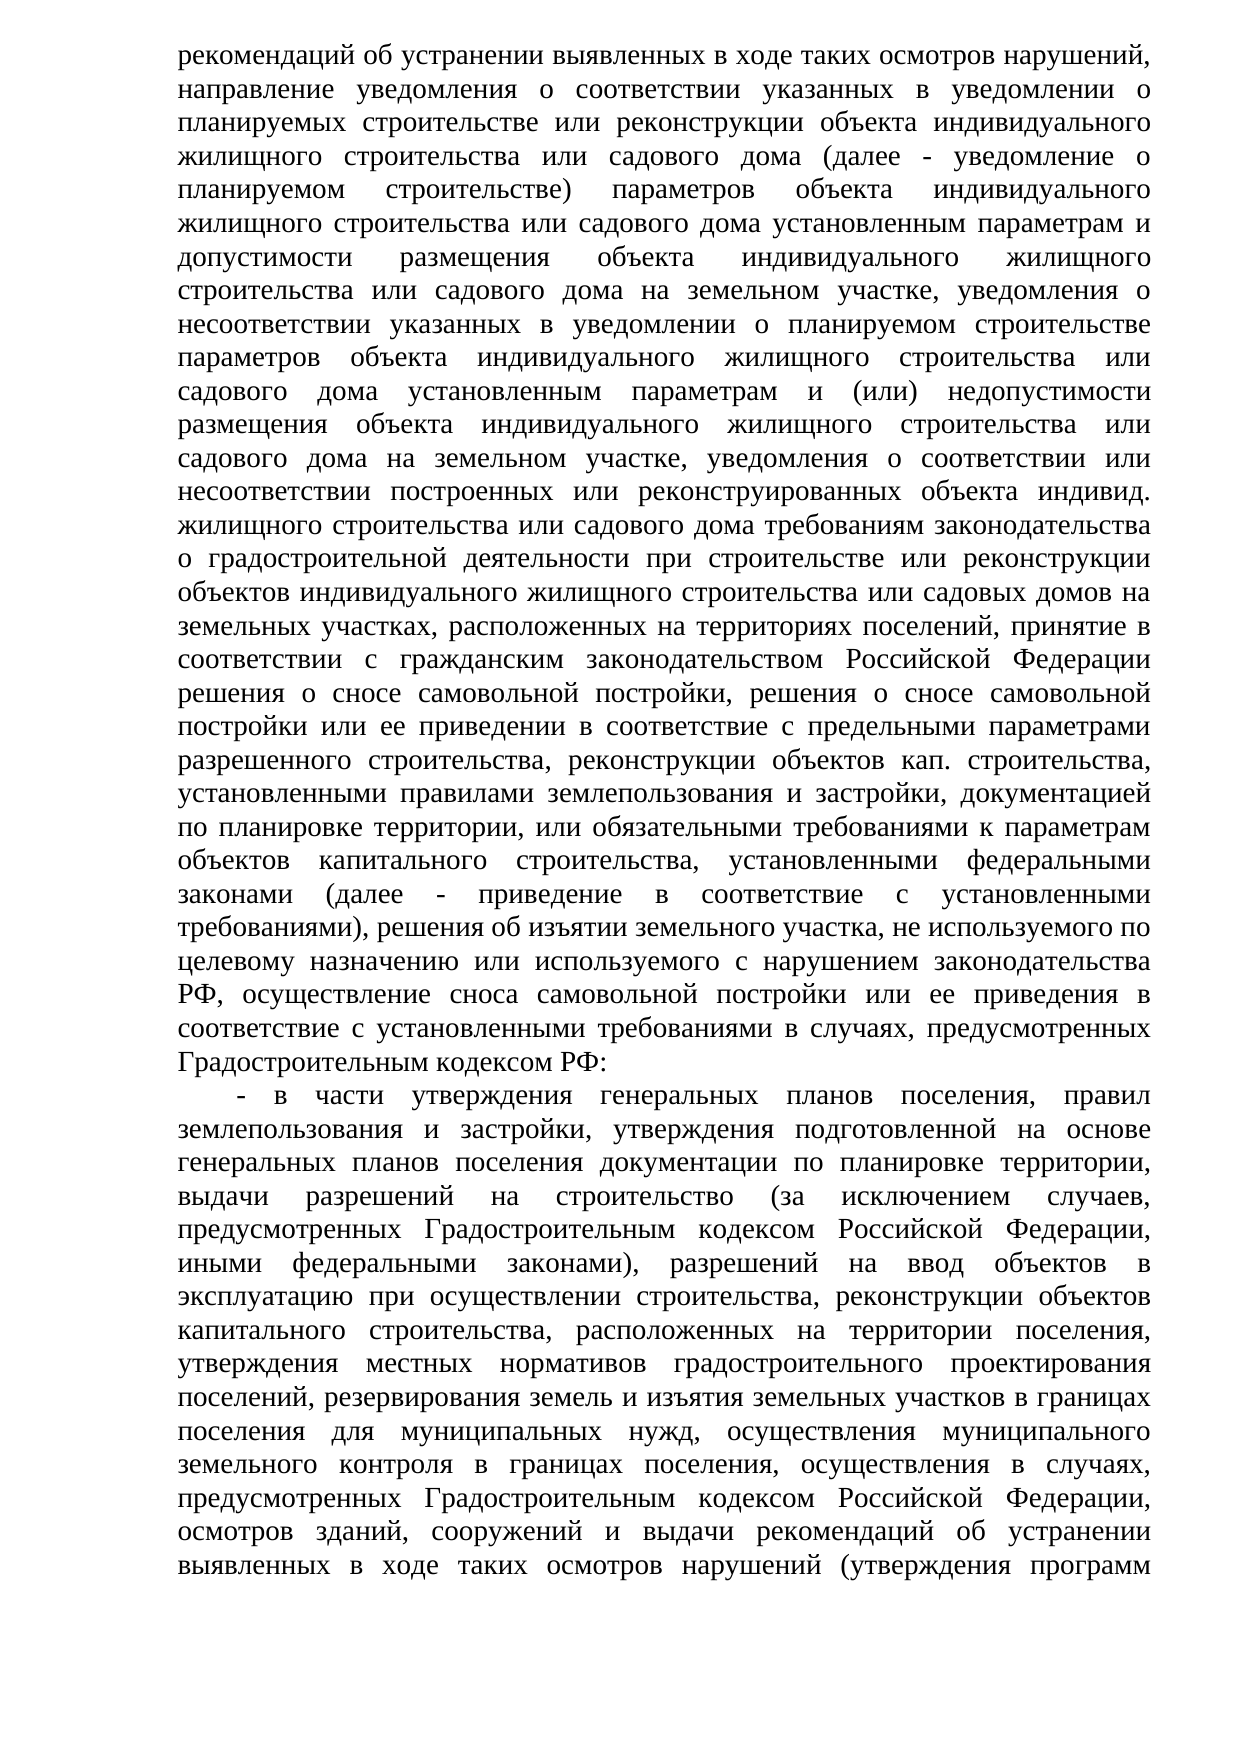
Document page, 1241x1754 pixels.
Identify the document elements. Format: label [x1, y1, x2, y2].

text [177, 37, 1152, 1077]
text [177, 1077, 1152, 1580]
